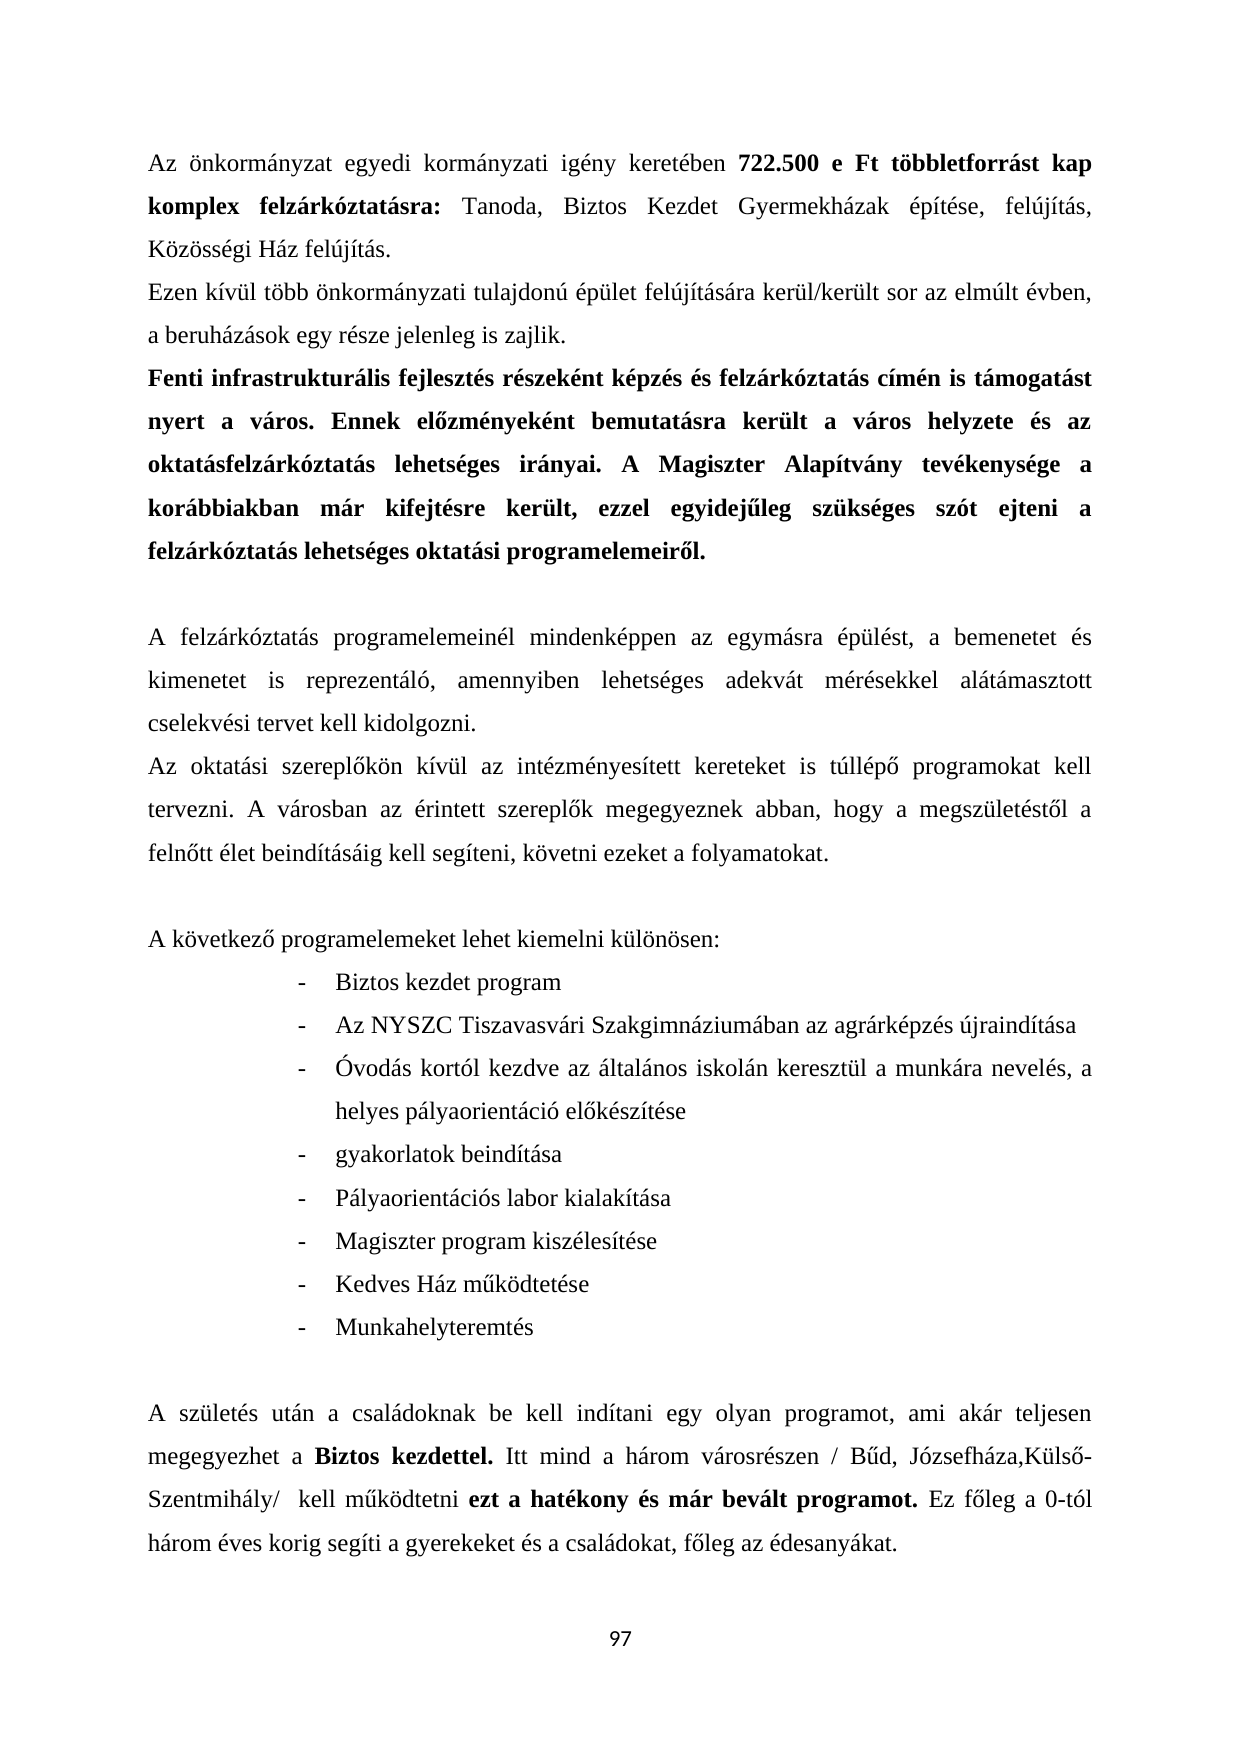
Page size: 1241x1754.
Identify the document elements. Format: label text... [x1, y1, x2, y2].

list Az NYSZC Tiszavasvári Szakgimnáziumában az agrárképzés újraindítása [298, 1010, 1093, 1039]
text Fenti infrastrukturális fejlesztés részeként képzés és felzárkóztatás címén is támogatást nyert a város. Ennek előzményeként bemutatásra került a város helyzete és az oktatásfelzárkóztatás lehetséges irányai. A Magiszter Alapítvány tevékenysége a korábbiakban már kifejtésre került, ezzel egyidejűleg szükséges szót ejteni a felzárkóztatás lehetséges oktatási programelemeiről. [148, 363, 1093, 564]
list Kedves Ház működtetése [298, 1269, 1093, 1298]
list Biztos kezdet program [298, 967, 1093, 996]
list Magiszter program kiszélesítése [298, 1226, 1093, 1254]
list Óvodás kortól kezdve az általános iskolán keresztül a munkára nevelés, a helyes pályaorientáció előkészítése [298, 1053, 1093, 1125]
text A felzárkóztatás programelemeinél mindenképpen az egymásra épülést, a bemenetet és kimenetet is reprezentáló, amennyiben lehetséges adekvát mérésekkel alátámasztott cselekvési tervet kell kidolgozni. [148, 622, 1093, 737]
list Pályaorientációs labor kialakítása [298, 1183, 1093, 1211]
text Ezen kívül több önkormányzati tulajdonú épület felújítására kerül/került sor az elmúlt évben, a beruházások egy része jelenleg is zajlik. [148, 277, 1093, 349]
text Az önkormányzat egyedi kormányzati igény keretében 722.500 e Ft többletforrást kap komplex felzárkóztatásra: Tanoda, Biztos Kezdet Gyermekházak építése, felújítás, Közösségi Ház felújítás. [148, 148, 1093, 263]
list Munkahelyteremtés [298, 1312, 1093, 1341]
list gyakorlatok beindítása [298, 1139, 1093, 1168]
text A következő programelemeket lehet kiemelni különösen: [148, 924, 1093, 953]
text A születés után a családoknak be kell indítani egy olyan programot, ami akár teljesen megegyezhet a Biztos kezdettel. Itt mind a három városrészen / Bűd, Józsefháza,Külső- Szentmihály/ kell működtetni ezt a hatékony és már bevált programot. Ez főleg a 0-tól három éves korig segíti a gyerekeket és a családokat, főleg az édesanyákat. [148, 1398, 1093, 1556]
text Az oktatási szereplőkön kívül az intézményesített kereteket is túllépő programokat kell tervezni. A városban az érintett szereplők megegyeznek abban, hogy a megszületéstől a felnőtt élet beindításáig kell segíteni, követni ezeket a folyamatokat. [148, 751, 1093, 866]
